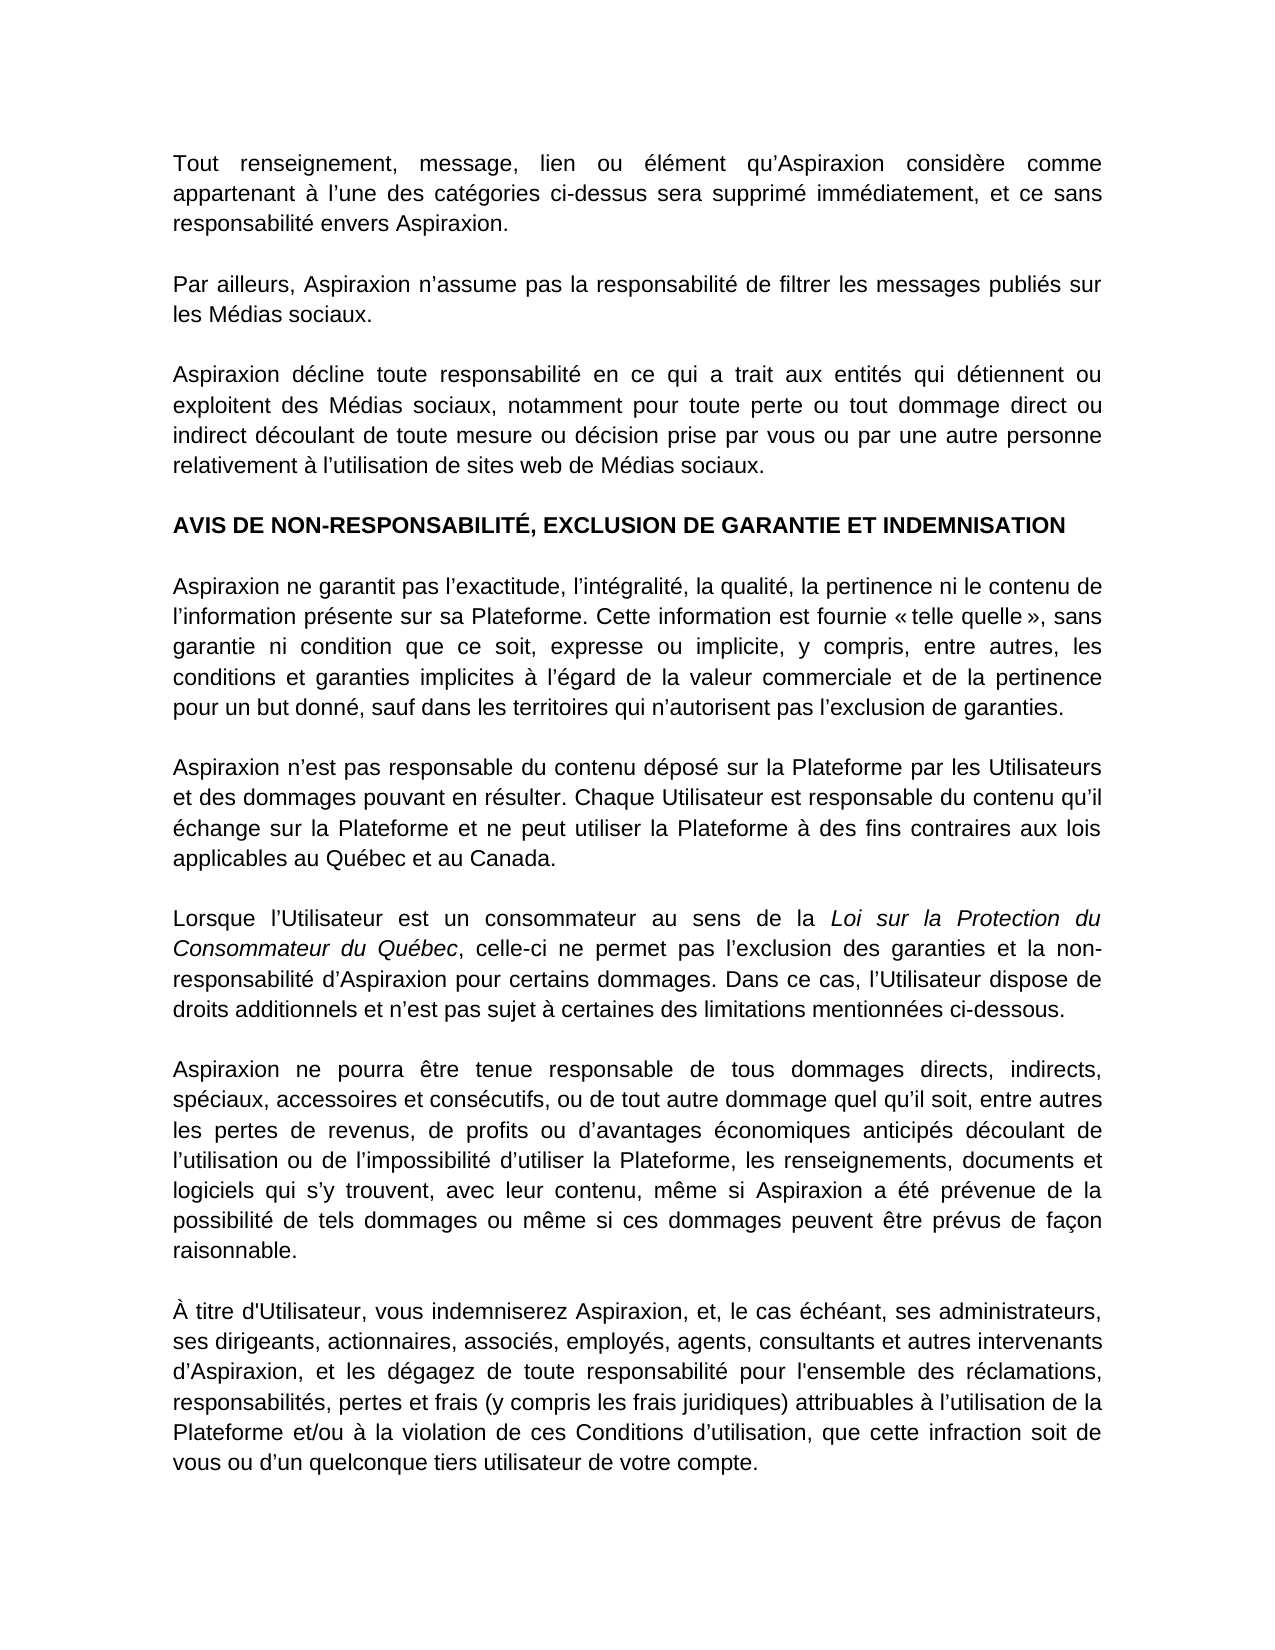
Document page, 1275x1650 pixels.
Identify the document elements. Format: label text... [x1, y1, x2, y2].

text Aspiraxion décline toute responsabilité en ce qui a trait aux entités qui détiennent ou exploitent des Médias sociaux, notamment pour toute perte ou tout dommage direct ou indirect découlant de toute mesure ou décision prise par vous ou par une autre personne relativement à l’utilisation de sites web de Médias sociaux. [173, 361, 1103, 478]
text Tout renseignement, message, lien ou élément qu’Aspiraxion considère comme appartenant à l’une des catégories ci-dessus sera supprimé immédiatement, et ce sans responsabilité envers Aspiraxion. [173, 150, 1103, 237]
text Aspiraxion ne pourra être tenue responsable de tous dommages directs, indirects, spéciaux, accessoires et consécutifs, ou de tout autre dommage quel qu’il soit, entre autres les pertes de revenus, de profits ou d’avantages économiques anticipés découlant de l’utilisation ou de l’impossibilité d’utiliser la Plateforme, les renseignements, documents et logiciels qui s’y trouvent, avec leur contenu, même si Aspiraxion a été prévenue de la possibilité de tels dommages ou même si ces dommages peuvent être prévus de façon raisonnable. [173, 1056, 1103, 1264]
text À titre d'Utilisateur, vous indemniserez Aspiraxion, et, le cas échéant, ses administrateurs, ses dirigeants, actionnaires, associés, employés, agents, consultants et autres intervenants d’Aspiraxion, et les dégagez de toute responsabilité pour l'ensemble des réclamations, responsabilités, pertes et frais (y compris les frais juridiques) attribuables à l’utilisation de la Plateforme et/ou à la violation de ces Conditions d’utilisation, que cette infraction soit de vous ou d’un quelconque tiers utilisateur de votre compte. [173, 1298, 1103, 1475]
text Aspiraxion n’est pas responsable du contenu déposé sur la Plateforme par les Utilisateurs et des dommages pouvant en résulter. Chaque Utilisateur est responsable du contenu qu’il échange sur la Plateforme et ne peut utiliser la Plateforme à des fins contraires aux lois applicables au Québec et au Canada. [173, 754, 1103, 871]
text Par ailleurs, Aspiraxion n’assume pas la responsabilité de filtrer les messages publiés sur les Médias sociaux. [173, 271, 1103, 327]
text Lorsque l’Utilisateur est un consommateur au sens de la Loi sur la Protection du Consommateur du Québec, celle-ci ne permet pas l’exclusion des garanties et la non-responsabilité d’Aspiraxion pour certains dommages. Dans ce cas, l’Utilisateur dispose de droits additionnels et n’est pas sujet à certaines des limitations mentionnées ci-dessous. [173, 905, 1103, 1022]
text AVIS DE NON-RESPONSABILITÉ, EXCLUSION DE GARANTIE ET INDEMNISATION [173, 512, 1103, 539]
text Aspiraxion ne garantit pas l’exactitude, l’intégralité, la qualité, la pertinence ni le contenu de l’information présente sur sa Plateforme. Cette information est fournie « telle quelle », sans garantie ni condition que ce soit, expresse ou implicite, y compris, entre autres, les conditions et garanties implicites à l’égard de la valeur commerciale et de la pertinence pour un but donné, sauf dans les territoires qui n’autorisent pas l’exclusion de garanties. [173, 573, 1103, 720]
